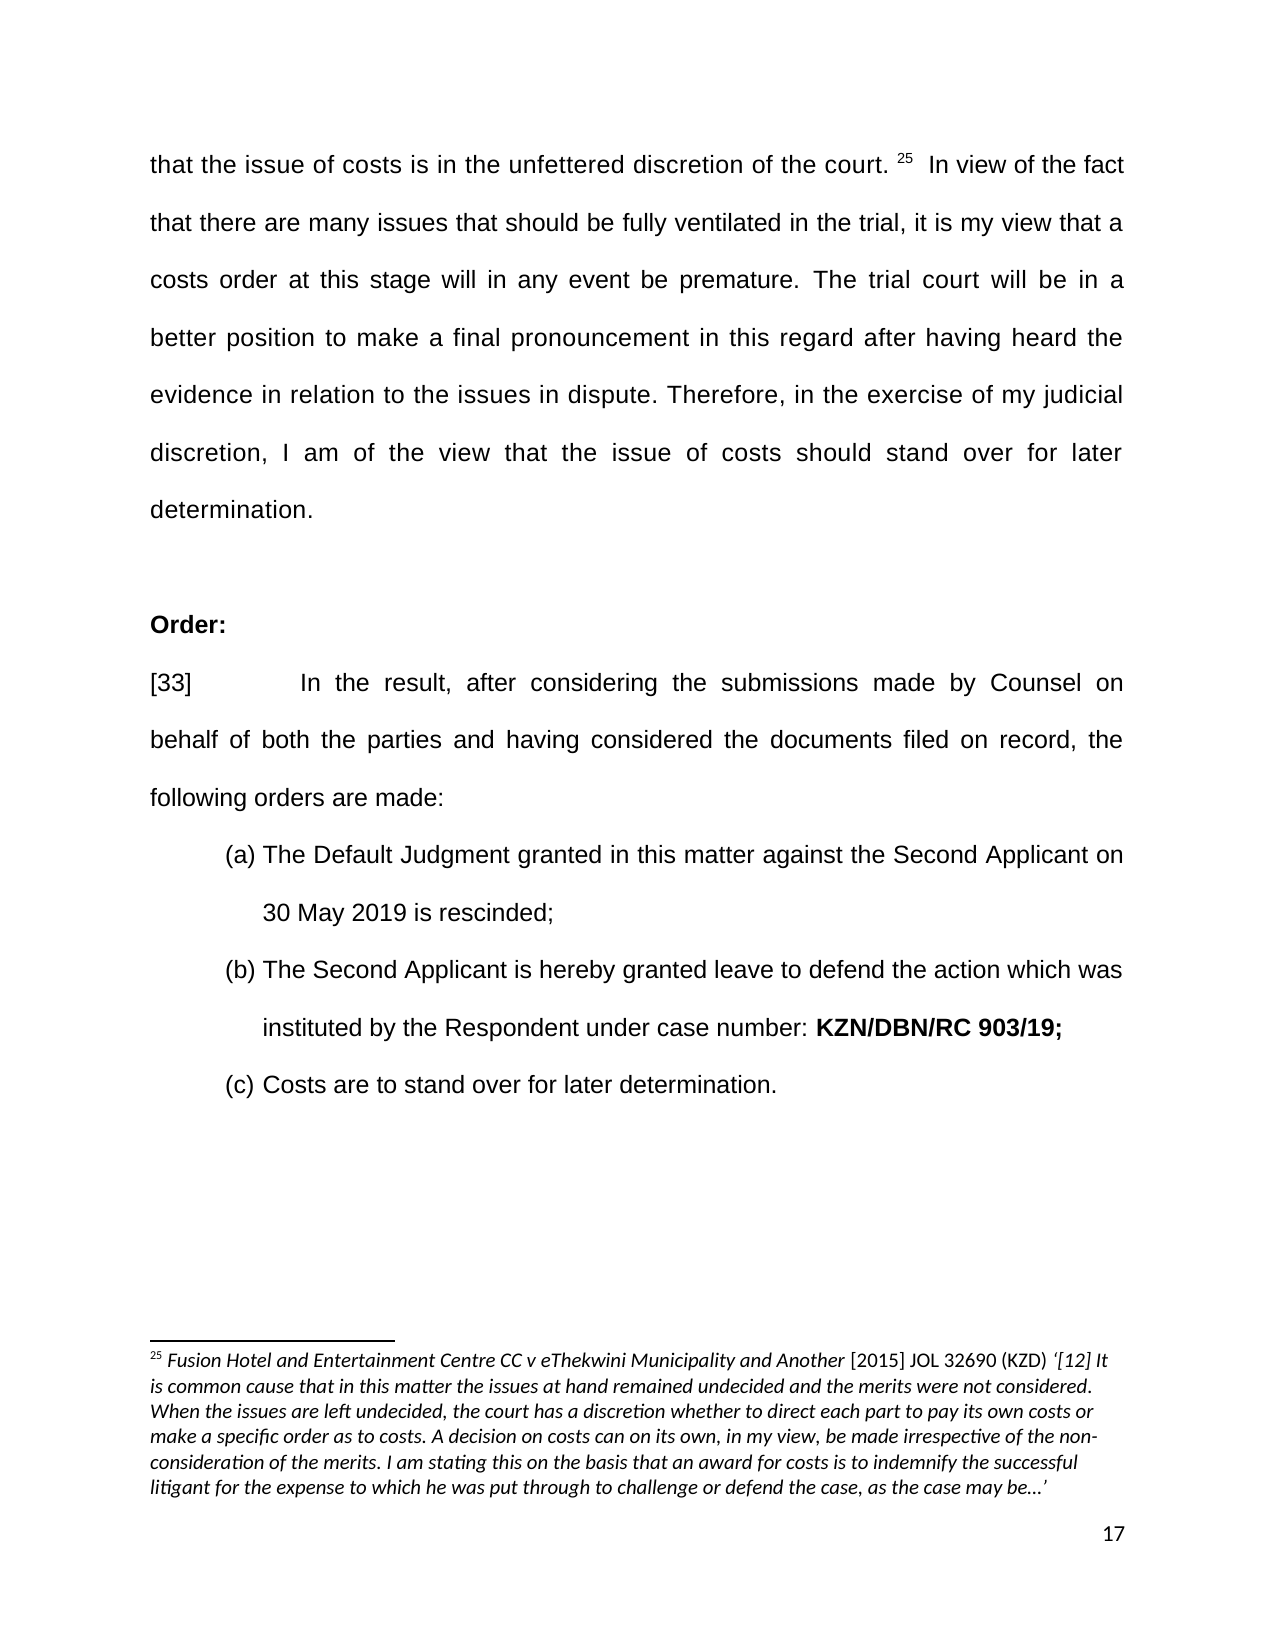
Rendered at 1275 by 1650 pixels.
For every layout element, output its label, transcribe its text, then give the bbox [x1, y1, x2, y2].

list The Second Applicant is hereby granted leave to defend the action which was instituted by the Respondent under case number: KZN/DBN/RC 903/19; [225, 955, 1125, 1041]
list In the result, after considering the submissions made by Counsel on behalf of both the parties and having considered the documents filed on record, the following orders are made: [150, 667, 1125, 811]
list Costs are to stand over for later determination. [225, 1070, 1125, 1099]
list The Default Judgment granted in this matter against the Second Applicant on 30 May 2019 is rescinded; [225, 840, 1125, 926]
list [150, 150, 1125, 524]
text Order: [150, 610, 1125, 639]
